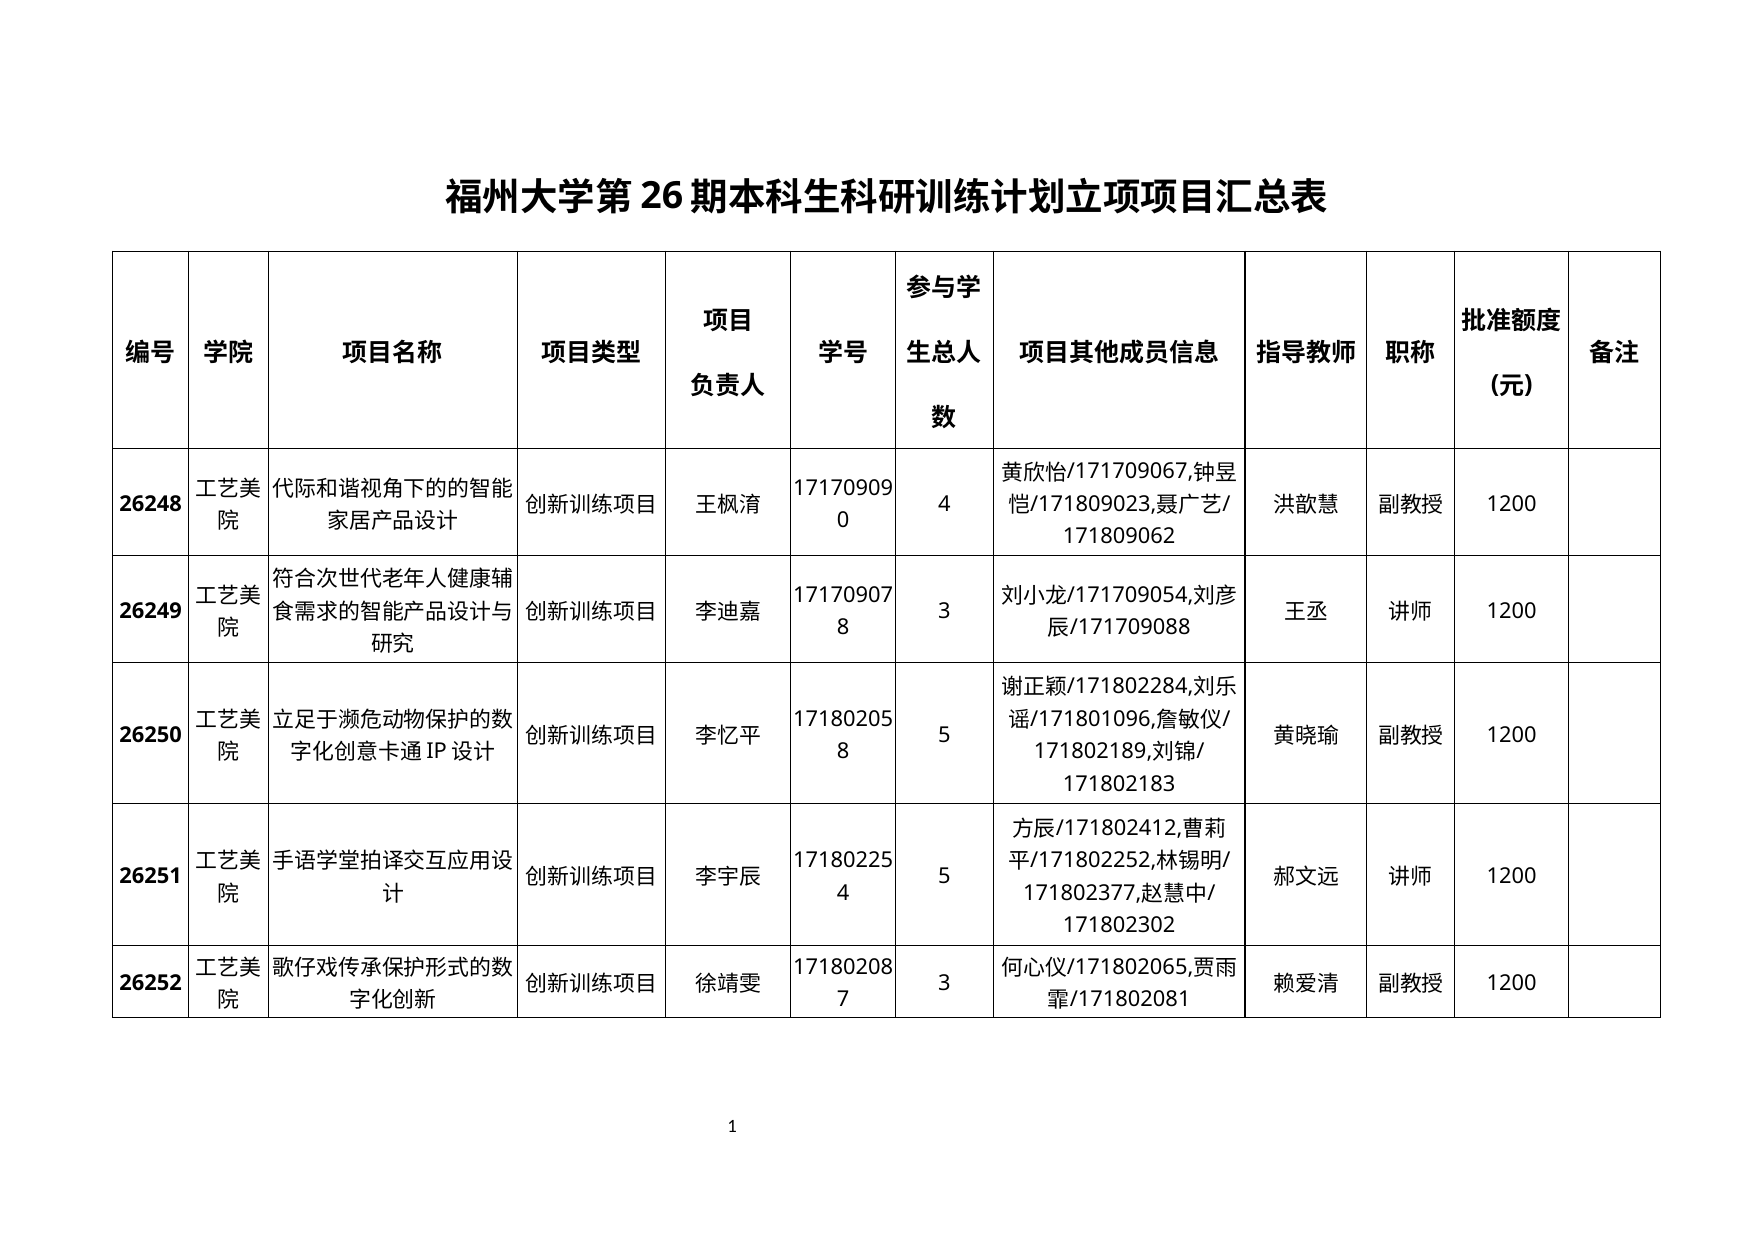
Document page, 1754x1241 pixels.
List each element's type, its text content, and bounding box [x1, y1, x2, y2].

table_cell 3 [896, 946, 993, 1017]
table_cell 徐靖雯 [666, 946, 790, 1017]
table_cell 工艺美院 [189, 556, 268, 662]
table_cell 何心仪/171802065,贾雨霏/171802081 [994, 946, 1244, 1017]
table_cell 备注 [1569, 252, 1660, 448]
table_cell 5 [896, 804, 993, 945]
table_cell [1569, 449, 1660, 555]
table_cell 工艺美院 [189, 663, 268, 803]
table_cell 歌仔戏传承保护形式的数字化创新 [269, 946, 517, 1017]
table_cell 1200 [1455, 556, 1568, 662]
table_cell 副教授 [1367, 449, 1454, 555]
table_cell 参与学生总人数 [896, 252, 993, 448]
table_cell 171802087 [791, 946, 895, 1017]
table_cell 工艺美院 [189, 804, 268, 945]
table_cell 李迪嘉 [666, 556, 790, 662]
table_cell 刘小龙/171709054,刘彦辰/171709088 [994, 556, 1244, 662]
table_cell 项目类型 [518, 252, 665, 448]
table_cell 1200 [1455, 663, 1568, 803]
table_cell 王枫淯 [666, 449, 790, 555]
table_cell 谢正颖/171802284,刘乐谣/171801096,詹敏仪/171802189,刘锦/171802183 [994, 663, 1244, 803]
table_cell [1569, 556, 1660, 662]
table_cell 工艺美院 [189, 449, 268, 555]
table_cell 项目 负责人 [666, 252, 790, 448]
table_header 福州大学第26期本科生科研训练计划立项项目汇总表 [113, 136, 1661, 251]
table_cell 5 [896, 663, 993, 803]
table_cell 项目其他成员信息 [994, 252, 1244, 448]
table_cell [1569, 946, 1660, 1017]
table_cell 创新训练项目 [518, 663, 665, 803]
table_cell 4 [896, 449, 993, 555]
table_cell 方辰/171802412,曹莉平/171802252,林锡明/171802377,赵慧中/171802302 [994, 804, 1244, 945]
table_cell 26250 [113, 663, 188, 803]
table_cell 3 [896, 556, 993, 662]
table_cell 171709090 [791, 449, 895, 555]
table_cell 创新训练项目 [518, 804, 665, 945]
table_cell 王丞 [1246, 556, 1366, 662]
table_cell 副教授 [1367, 946, 1454, 1017]
table_cell 李宇辰 [666, 804, 790, 945]
table_cell 洪歆慧 [1246, 449, 1366, 555]
table_cell 26252 [113, 946, 188, 1017]
table_cell 符合次世代老年人健康辅食需求的智能产品设计与研究 [269, 556, 517, 662]
table_cell 讲师 [1367, 804, 1454, 945]
table_cell 手语学堂拍译交互应用设计 [269, 804, 517, 945]
table_cell 学院 [189, 252, 268, 448]
table_cell 黄欣怡/171709067,钟昱恺/171809023,聂广艺/171809062 [994, 449, 1244, 555]
table_cell 指导教师 [1246, 252, 1366, 448]
table_cell 171709078 [791, 556, 895, 662]
table_cell 工艺美院 [189, 946, 268, 1017]
table_cell 项目名称 [269, 252, 517, 448]
table_cell 赖爱清 [1246, 946, 1366, 1017]
table_cell 26251 [113, 804, 188, 945]
table_cell 1200 [1455, 804, 1568, 945]
table_cell 讲师 [1367, 556, 1454, 662]
table_cell 编号 [113, 252, 188, 448]
table_cell 1200 [1455, 449, 1568, 555]
table_cell 171802058 [791, 663, 895, 803]
table_cell 171802254 [791, 804, 895, 945]
table_cell 郝文远 [1246, 804, 1366, 945]
table_cell 创新训练项目 [518, 946, 665, 1017]
table_cell 李忆平 [666, 663, 790, 803]
table_cell 创新训练项目 [518, 449, 665, 555]
table_cell [1569, 663, 1660, 803]
table_cell 学号 [791, 252, 895, 448]
table_cell 创新训练项目 [518, 556, 665, 662]
table_cell 批准额度(元) [1455, 252, 1568, 448]
table_cell 职称 [1367, 252, 1454, 448]
table_cell 26248 [113, 449, 188, 555]
table_cell 黄晓瑜 [1246, 663, 1366, 803]
table_cell 26249 [113, 556, 188, 662]
table_cell [1569, 804, 1660, 945]
table_cell 副教授 [1367, 663, 1454, 803]
table_cell 代际和谐视角下的的智能家居产品设计 [269, 449, 517, 555]
table_cell 1200 [1455, 946, 1568, 1017]
table_cell 立足于濒危动物保护的数字化创意卡通IP设计 [269, 663, 517, 803]
